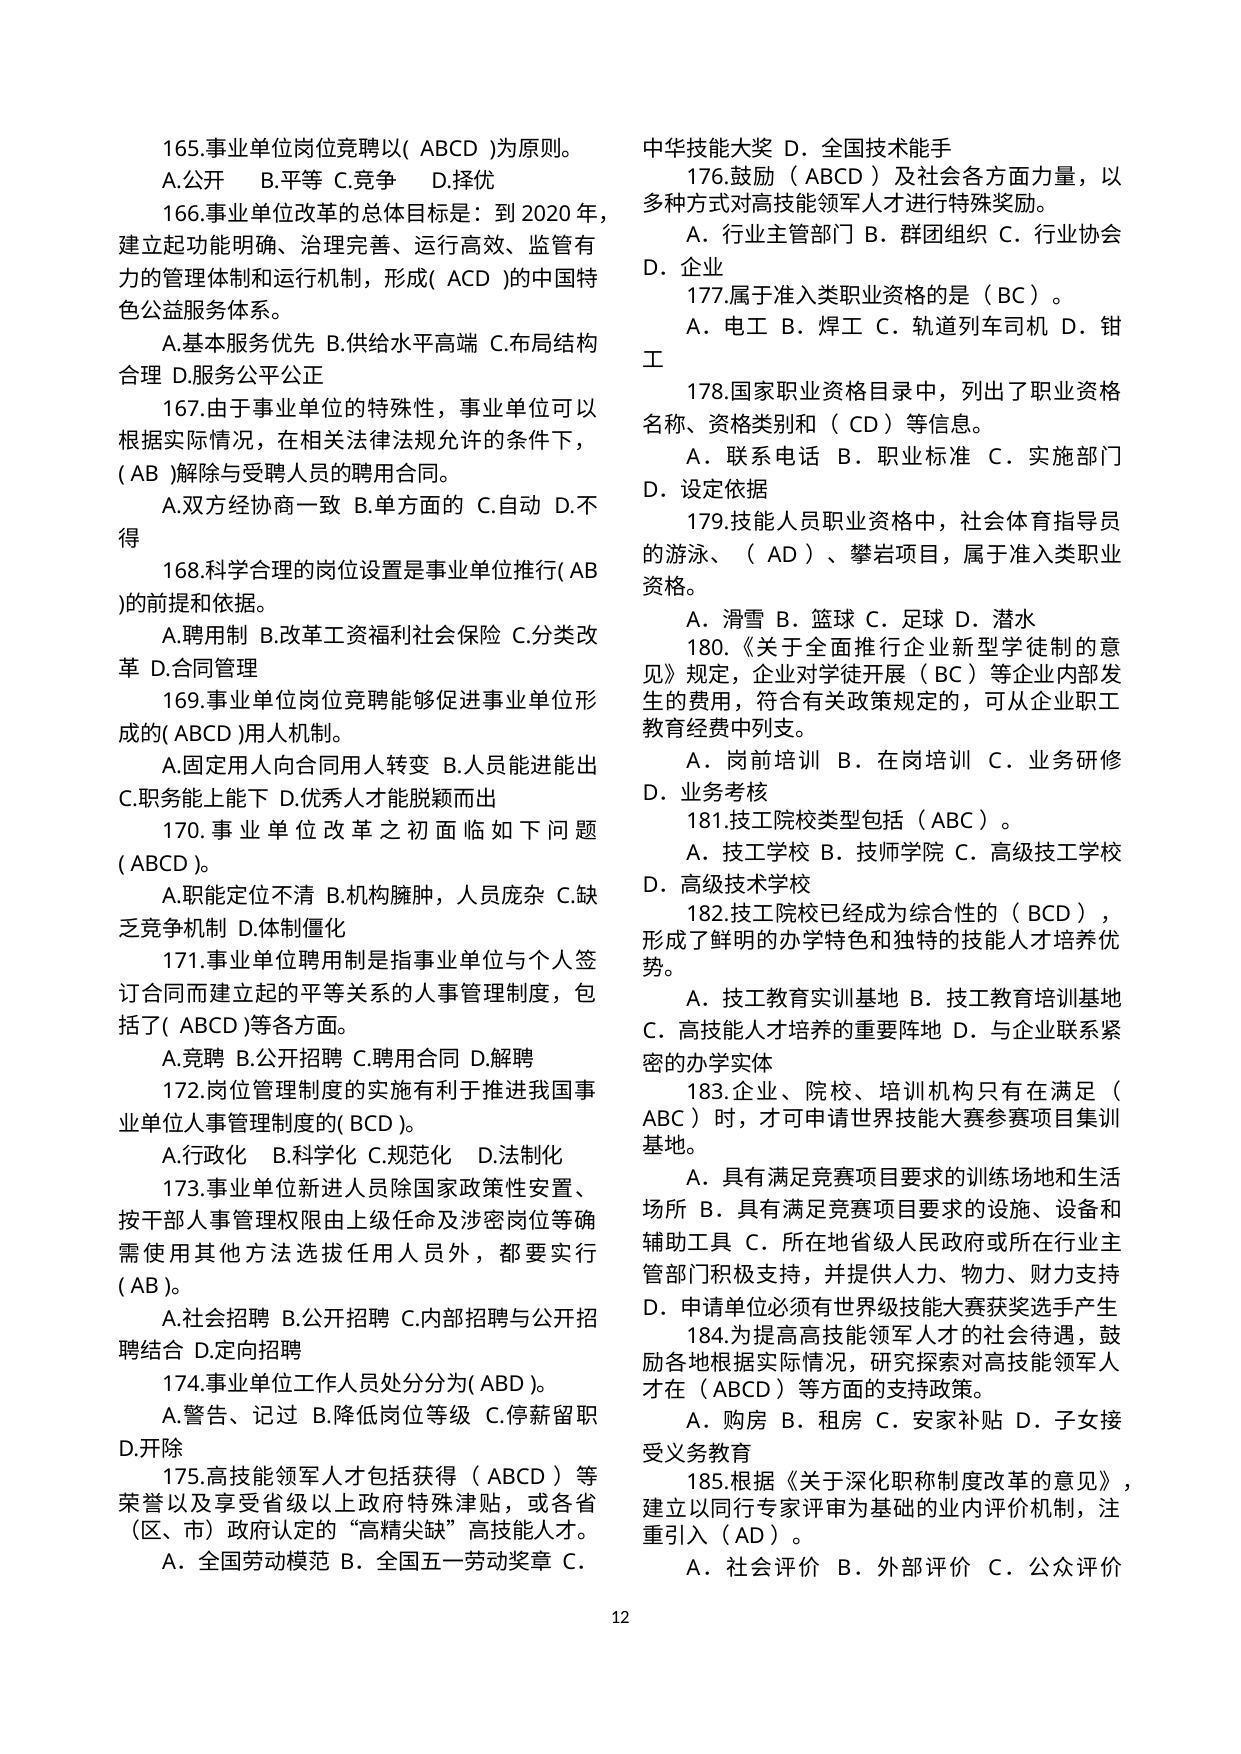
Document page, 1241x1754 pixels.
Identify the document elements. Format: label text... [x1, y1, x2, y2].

text A.双方经协商一致 B.单方面的 C.自动 D.不得 [118, 488, 598, 553]
text A.聘用制 B.改革工资福利社会保险 C.分类改革 D.合同管理 [118, 618, 598, 683]
text A.职能定位不清 B.机构臃肿，人员庞杂 C.缺乏竞争机制 D.体制僵化 [118, 878, 598, 943]
text A.公开 B.平等 C.竞争 D.择优 [118, 163, 598, 195]
text 171.事业单位聘用制是指事业单位与个人签订合同而建立起的平等关系的人事管理制度，包括了( ABCD )等各方面。 [118, 943, 598, 1040]
text 165.事业单位岗位竞聘以( ABCD )为原则。 [118, 130, 598, 163]
text A．全国劳动模范 B．全国五一劳动奖章 C．中华技能大奖 D．全国技术能手 [118, 1544, 598, 1576]
text A．岗前培训 B．在岗培训 C．业务研修 D．业务考核 [642, 742, 1122, 807]
text 169.事业单位岗位竞聘能够促进事业单位形成的( ABCD )用人机制。 [118, 683, 598, 748]
text A．滑雪 B．篮球 C．足球 D．潜水 [642, 601, 1122, 634]
list 182.技工院校已经成为综合性的（ BCD ），形成了鲜明的办学特色和独特的技能人才培养优势。 [642, 899, 1122, 981]
text 168.科学合理的岗位设置是事业单位推行( AB )的前提和依据。 [118, 553, 598, 618]
list 176.鼓励（ ABCD ）及社会各方面力量，以多种方式对高技能领军人才进行特殊奖励。 [642, 163, 1122, 217]
text 178.国家职业资格目录中，列出了职业资格名称、资格类别和（ CD ）等信息。 [642, 374, 1122, 439]
text A.固定用人向合同用人转变 B.人员能进能出 C.职务能上能下 D.优秀人才能脱颖而出 [118, 748, 598, 813]
text 172.岗位管理制度的实施有利于推进我国事业单位人事管理制度的( BCD )。 [118, 1073, 598, 1138]
text 170.事业单位改革之初面临如下问题( ABCD )。 [118, 813, 598, 878]
list 175.高技能领军人才包括获得（ ABCD ）等荣誉以及享受省级以上政府特殊津贴，或各省（区、市）政府认定的“高精尖缺”高技能人才。 [118, 1463, 598, 1544]
text A．具有满足竞赛项目要求的训练场地和生活场所 B．具有满足竞赛项目要求的设施、设备和辅助工具 C．所在地省级人民政府或所在行业主管部门积极支持，并提供人力、物力、财力支持 D．申请单位必须有世界级技能大赛获奖选手产生 [642, 1159, 1122, 1322]
list 181.技工院校类型包括（ ABC ）。 [642, 807, 1122, 834]
text A.基本服务优先 B.供给水平高端 C.布局结构合理 D.服务公平公正 [118, 325, 598, 390]
text 173.事业单位新进人员除国家政策性安置、按干部人事管理权限由上级任命及涉密岗位等确需使用其他方法选拔任用人员外，都要实行( AB )。 [118, 1170, 598, 1300]
text A．技工教育实训基地 B．技工教育培训基地 C．高技能人才培养的重要阵地 D．与企业联系紧密的办学实体 [642, 981, 1122, 1078]
text A．社会评价 B．外部评价 C．公众评价 D．市场评价 [642, 1549, 1122, 1582]
list 180.《关于全面推行企业新型学徒制的意见》规定，企业对学徒开展（ BC ）等企业内部发生的费用，符合有关政策规定的，可从企业职工教育经费中列支。 [642, 634, 1122, 742]
text A．技工学校 B．技师学院 C．高级技工学校 D．高级技术学校 [642, 834, 1122, 899]
text 179.技能人员职业资格中，社会体育指导员的游泳、（ AD ）、攀岩项目，属于准入类职业资格。 [642, 504, 1122, 601]
text A．行业主管部门 B．群团组织 C．行业协会 D．企业 [642, 217, 1122, 282]
text 174.事业单位工作人员处分分为( ABD )。 [118, 1365, 598, 1398]
text A.竞聘 B.公开招聘 C.聘用合同 D.解聘 [118, 1040, 598, 1073]
text A.社会招聘 B.公开招聘 C.内部招聘与公开招聘结合 D.定向招聘 [118, 1300, 598, 1365]
text 166.事业单位改革的总体目标是：到2020年，建立起功能明确、治理完善、运行高效、监管有力的管理体制和运行机制，形成( ACD )的中国特色公益服务体系。 [118, 195, 598, 325]
list 177.属于准入类职业资格的是（ BC ）。 [642, 282, 1122, 309]
list 184.为提高高技能领军人才的社会待遇，鼓励各地根据实际情况，研究探索对高技能领军人才在（ ABCD ）等方面的支持政策。 [642, 1322, 1122, 1403]
text A.行政化 B.科学化 C.规范化 D.法制化 [118, 1138, 598, 1170]
text A．全国劳动模范 B．全国五一劳动奖章 C．中华技能大奖 D．全国技术能手 [642, 130, 1122, 163]
text A.警告、记过 B.降低岗位等级 C.停薪留职 D.开除 [118, 1398, 598, 1463]
text A．电工 B．焊工 C．轨道列车司机 D．钳工 [642, 309, 1122, 374]
list 185.根据《关于深化职称制度改革的意见》，建立以同行专家评审为基础的业内评价机制，注重引入（ AD ）。 [642, 1468, 1122, 1549]
text 167.由于事业单位的特殊性，事业单位可以根据实际情况，在相关法律法规允许的条件下，( AB )解除与受聘人员的聘用合同。 [118, 390, 598, 488]
list 183.企业、院校、培训机构只有在满足（ ABC ）时，才可申请世界技能大赛参赛项目集训基地。 [642, 1078, 1122, 1159]
text A．购房 B．租房 C．安家补贴 D．子女接受义务教育 [642, 1403, 1122, 1468]
text A．联系电话 B．职业标准 C．实施部门 D．设定依据 [642, 439, 1122, 504]
